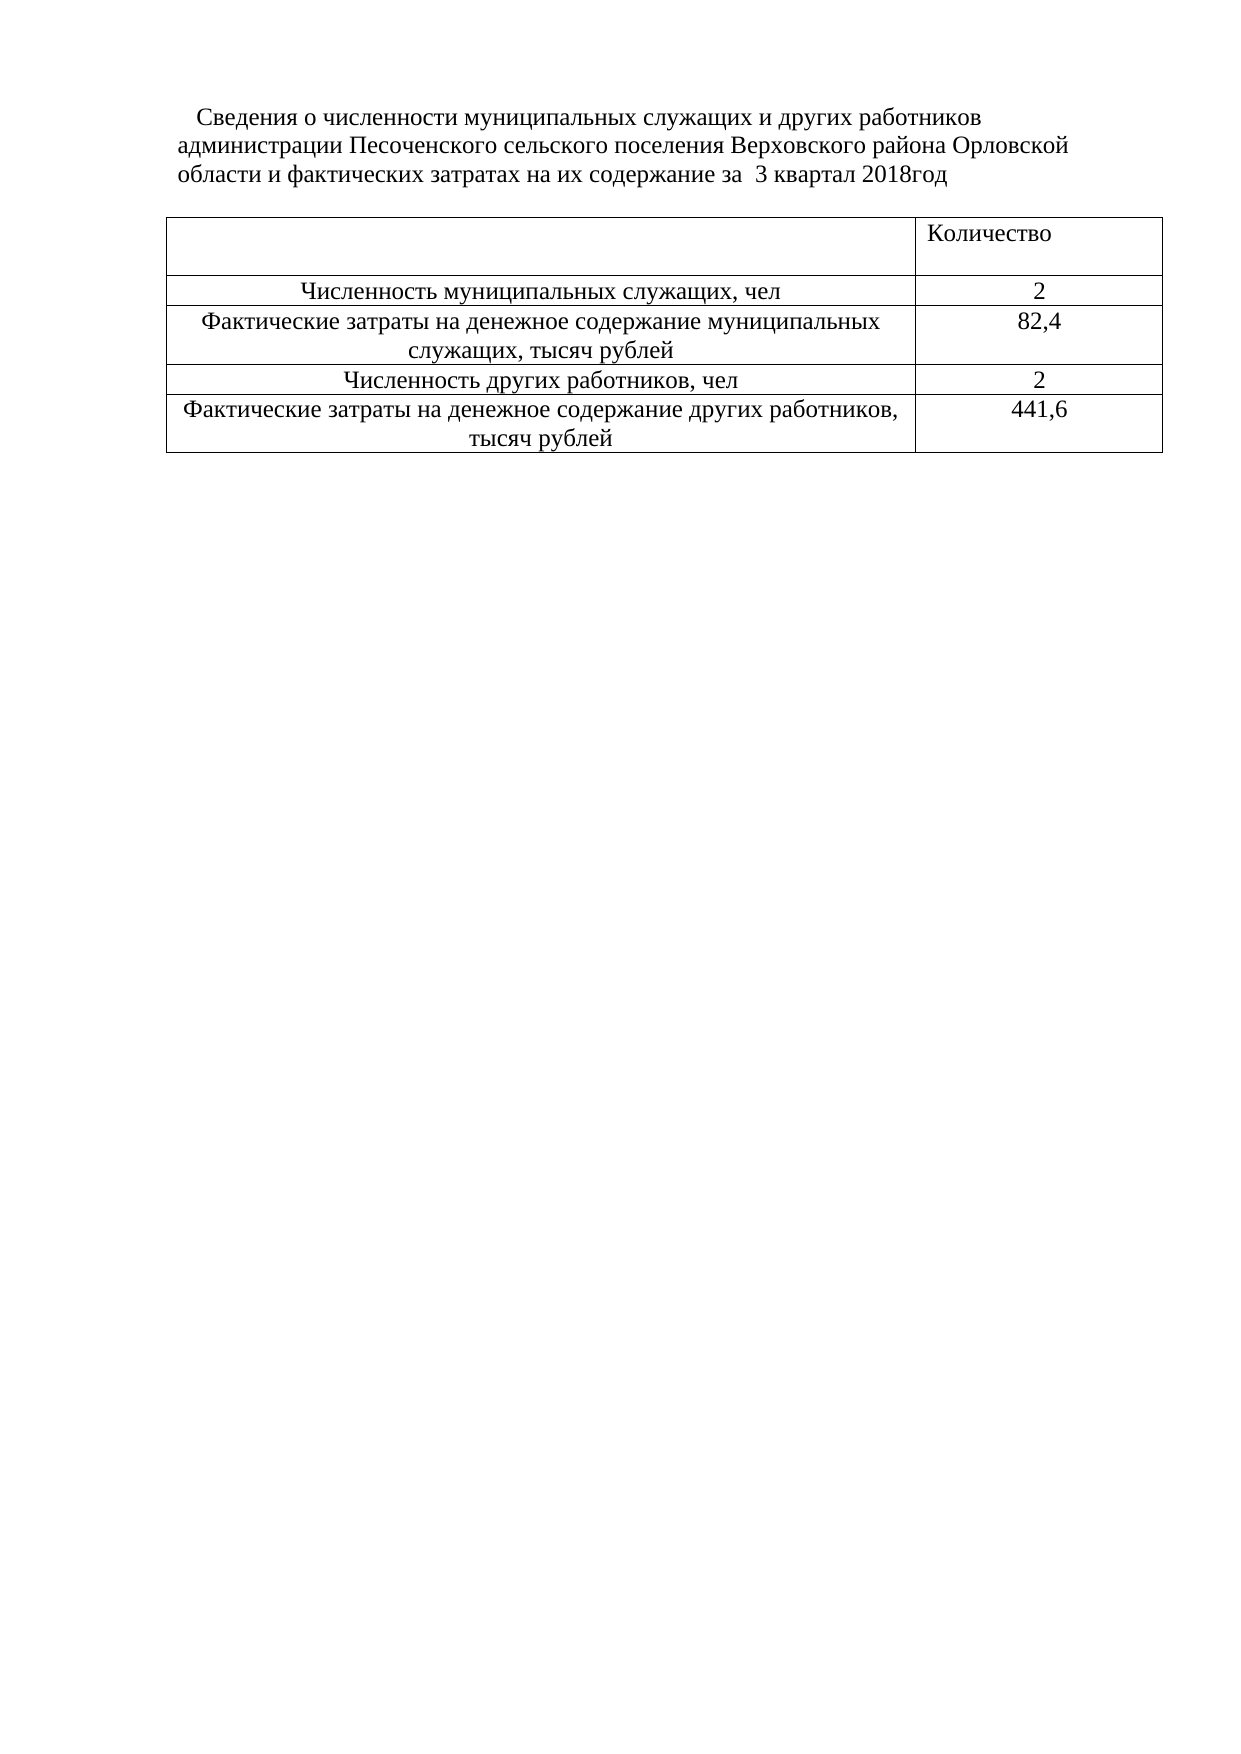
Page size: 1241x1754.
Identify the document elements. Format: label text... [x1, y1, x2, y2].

text Сведения о численности муниципальных служащих и других работников администрации Песоченского сельского поселения Верховского района Орловской области и фактических затратах на их содержание за 3 квартал 2018год [177, 102, 1152, 188]
table_cell 441,6 [916, 395, 1162, 452]
table_header Количество [916, 218, 1162, 275]
table_cell 2 [916, 276, 1162, 305]
table_cell Фактические затраты на денежное содержание муниципальных служащих, тысяч рублей [167, 306, 915, 364]
table_header [167, 218, 915, 275]
table_cell Фактические затраты на денежное содержание других работников, тысяч рублей [167, 395, 915, 452]
table_cell Численность муниципальных служащих, чел [167, 276, 915, 305]
table_cell 2 [916, 365, 1162, 393]
table_cell Численность других работников, чел [167, 365, 915, 393]
table_cell 82,4 [916, 306, 1162, 364]
